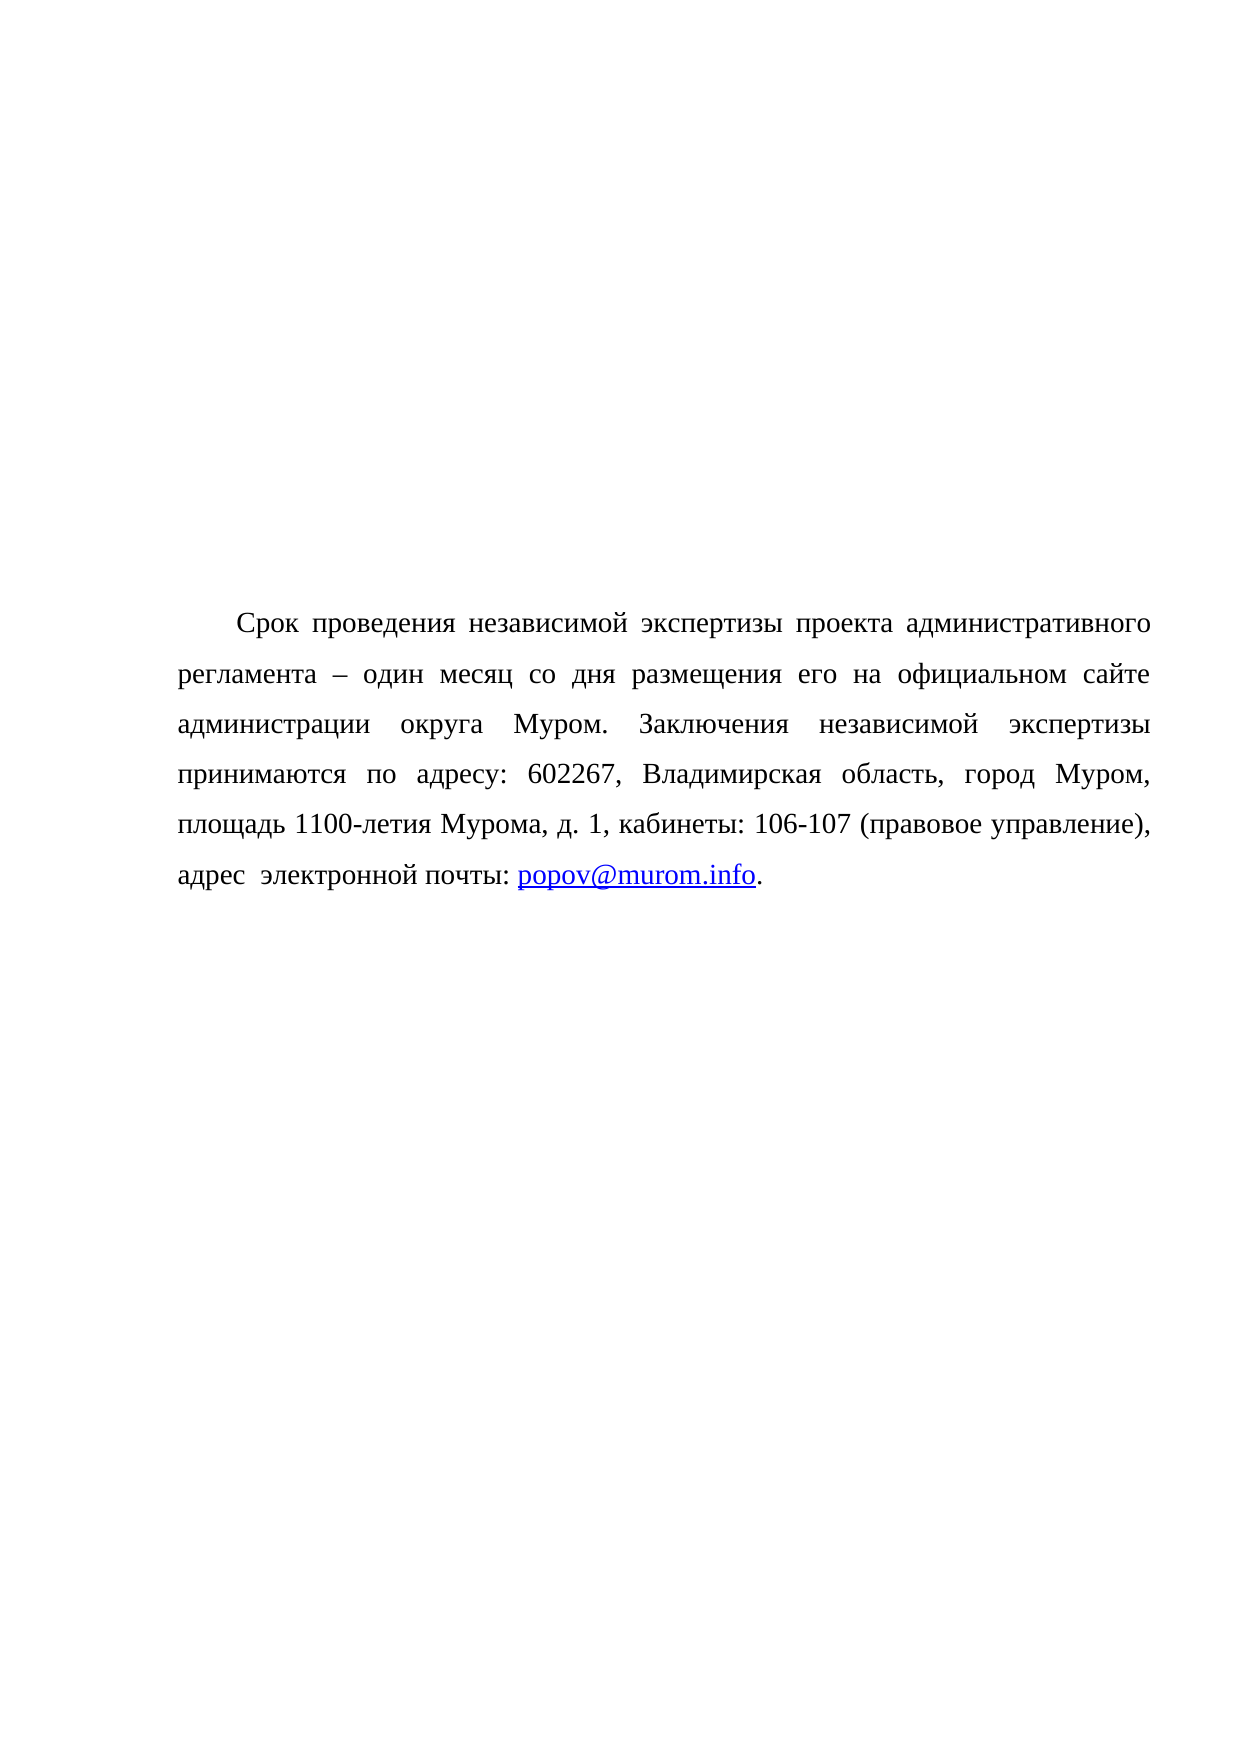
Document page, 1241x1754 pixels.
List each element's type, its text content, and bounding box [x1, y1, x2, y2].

text Срок проведения независимой экспертизы проекта административного регламента – один месяц со дня размещения его на официальном сайте администрации округа Муром. Заключения независимой экспертизы принимаются по адресу: 602267, Владимирская область, город Муром, площадь 1100-летия Мурома, д. 1, кабинеты: 106-107 (правовое управление), адрес электронной почты: popov@murom.info. [177, 605, 1152, 891]
